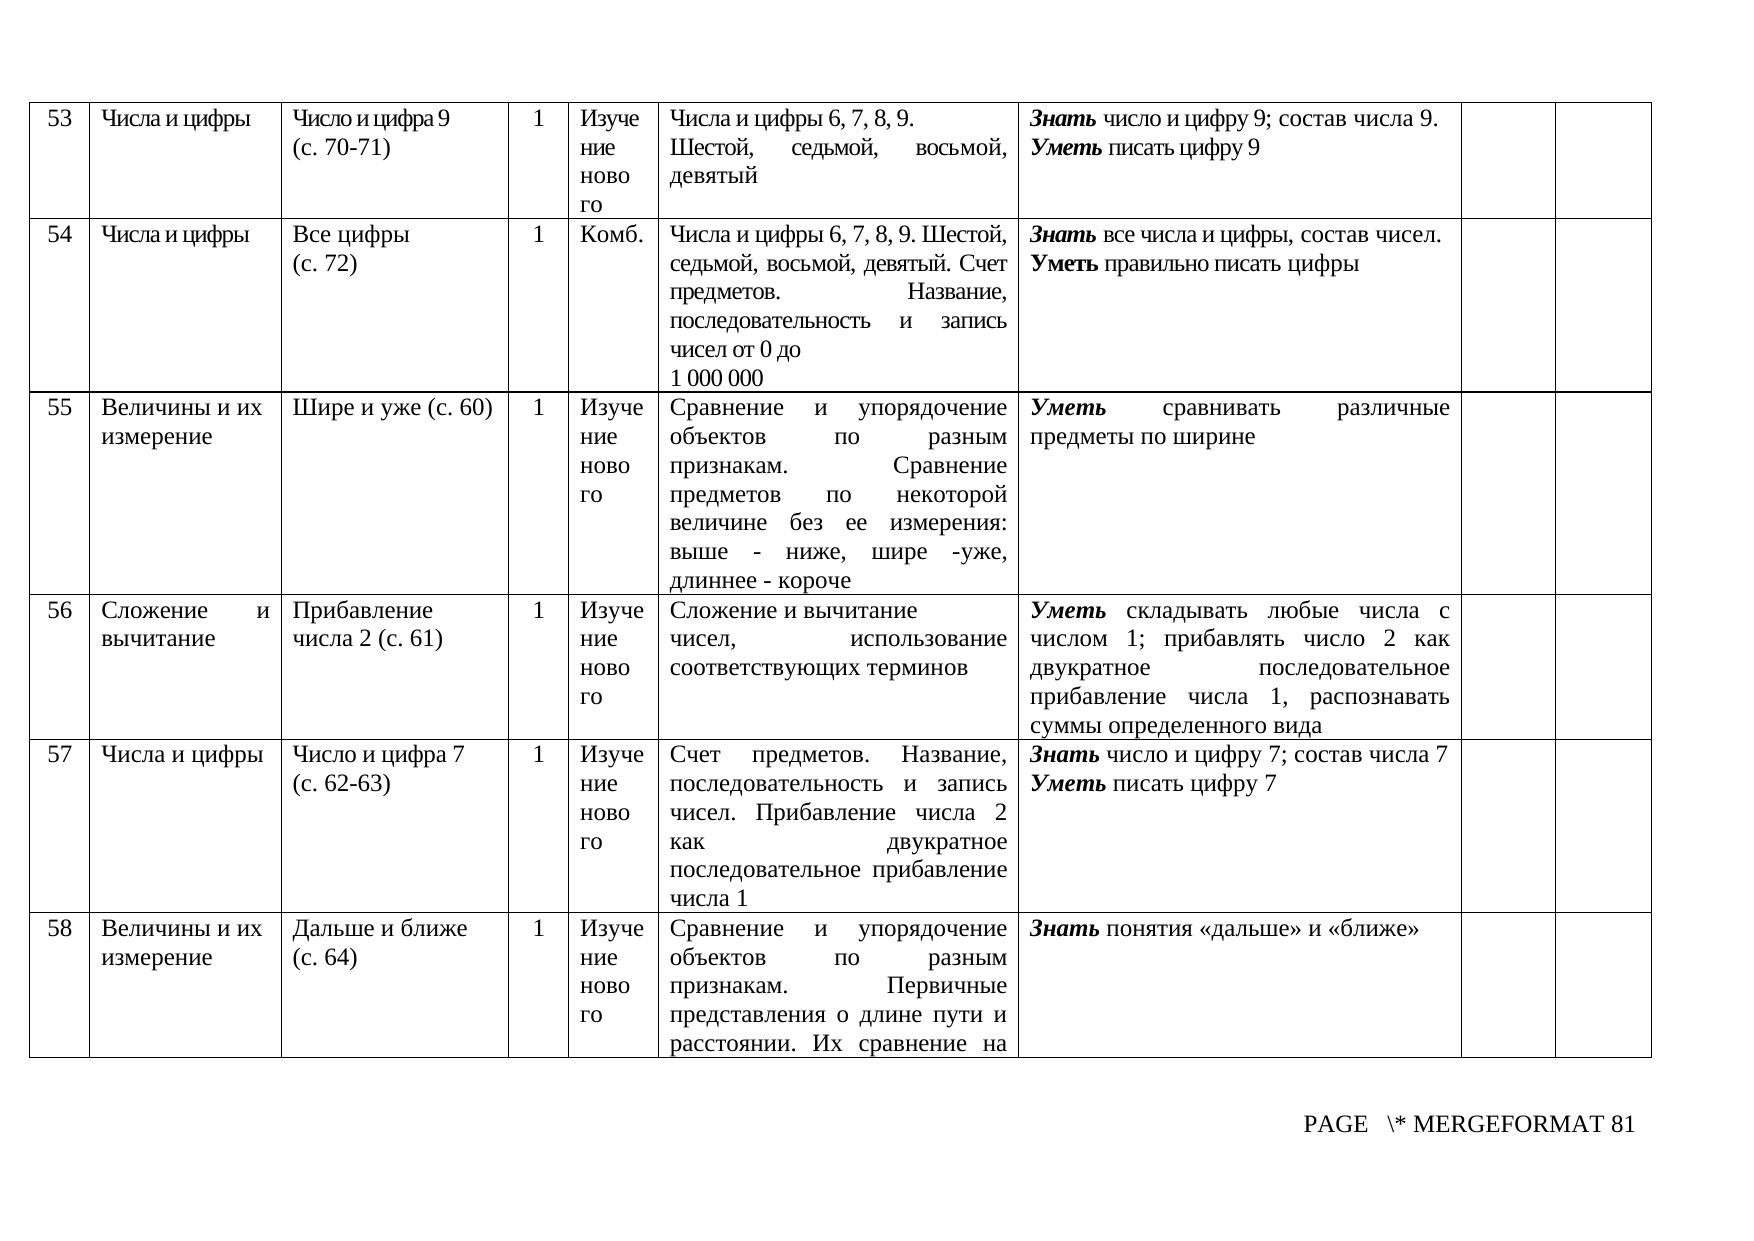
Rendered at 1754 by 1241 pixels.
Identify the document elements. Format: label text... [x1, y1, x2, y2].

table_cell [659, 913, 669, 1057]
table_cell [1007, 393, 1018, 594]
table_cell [90, 913, 281, 1057]
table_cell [1019, 913, 1461, 1057]
table_cell [1556, 219, 1651, 391]
table_cell [1556, 913, 1651, 1057]
table_cell [1462, 103, 1555, 218]
table_cell 54 [30, 219, 89, 391]
table_cell [1556, 393, 1651, 594]
table_cell [1462, 219, 1555, 391]
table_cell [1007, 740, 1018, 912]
table_cell [1556, 103, 1651, 218]
table_cell 1 [509, 740, 568, 912]
table_cell [1462, 595, 1555, 738]
table_cell Знать все числа и цифры, состав чисел. Уметь правильно писать цифры [1019, 219, 1461, 391]
table_cell Изучение ново го [569, 740, 658, 912]
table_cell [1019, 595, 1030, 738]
table_cell Числа и цифры [90, 103, 281, 218]
table_cell [1556, 740, 1651, 912]
table_cell [1462, 913, 1555, 1057]
table_cell Комб. [569, 219, 658, 391]
table_cell 1 [509, 393, 568, 594]
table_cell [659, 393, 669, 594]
table_cell Числа и цифры 6, 7, 8, 9. Шестой, седьмой, восьмой, девятый [659, 103, 1018, 218]
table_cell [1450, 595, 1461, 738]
table_cell 1 [509, 219, 568, 391]
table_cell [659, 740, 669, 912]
table_cell [1462, 393, 1555, 594]
table_cell Сложение и вычитание чисел, использование соответствующих терминов [659, 595, 1018, 738]
table_cell 1 [509, 595, 568, 738]
table_cell Знать число и цифру 9; состав числа 9. Уметь писать цифру 9 [1019, 103, 1461, 218]
table_cell Знать число и цифру 7; состав числа 7 Уметь писать цифру 7 [1019, 740, 1461, 912]
table_cell 1 [509, 913, 568, 1057]
table_cell Все цифры (с. 72) [282, 219, 508, 391]
table_cell Число и цифра 7 (с. 62-63) [282, 740, 508, 912]
table_cell [1556, 595, 1651, 738]
table_cell Прибавление числа 2 (с. 61) [282, 595, 508, 738]
table_cell Величины и их измерение [90, 393, 281, 594]
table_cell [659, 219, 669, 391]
table_cell [1462, 740, 1555, 912]
table_cell Число и цифра 9 (с. 70-71) [282, 103, 508, 218]
table_cell 56 [30, 595, 89, 738]
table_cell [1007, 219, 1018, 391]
table_cell Сложение и вычитание [90, 595, 281, 738]
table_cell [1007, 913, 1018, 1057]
table_cell Уметь сравнивать различные предметы по ширине [1019, 393, 1461, 594]
table_cell Изучение ново го [569, 393, 658, 594]
table_cell 53 [30, 103, 89, 218]
table_cell 1 [509, 103, 568, 218]
table_cell Числа и цифры [90, 219, 281, 391]
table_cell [282, 913, 508, 1057]
table_cell 55 [30, 393, 89, 594]
table_cell Шире и уже (с. 60) [282, 393, 508, 594]
table_cell Изучение ново го [569, 913, 658, 1057]
table_cell Изучение ново го [569, 595, 658, 738]
table_cell 57 [30, 740, 89, 912]
table_cell 58 [30, 913, 89, 1057]
table_cell Числа и цифры [90, 740, 281, 912]
